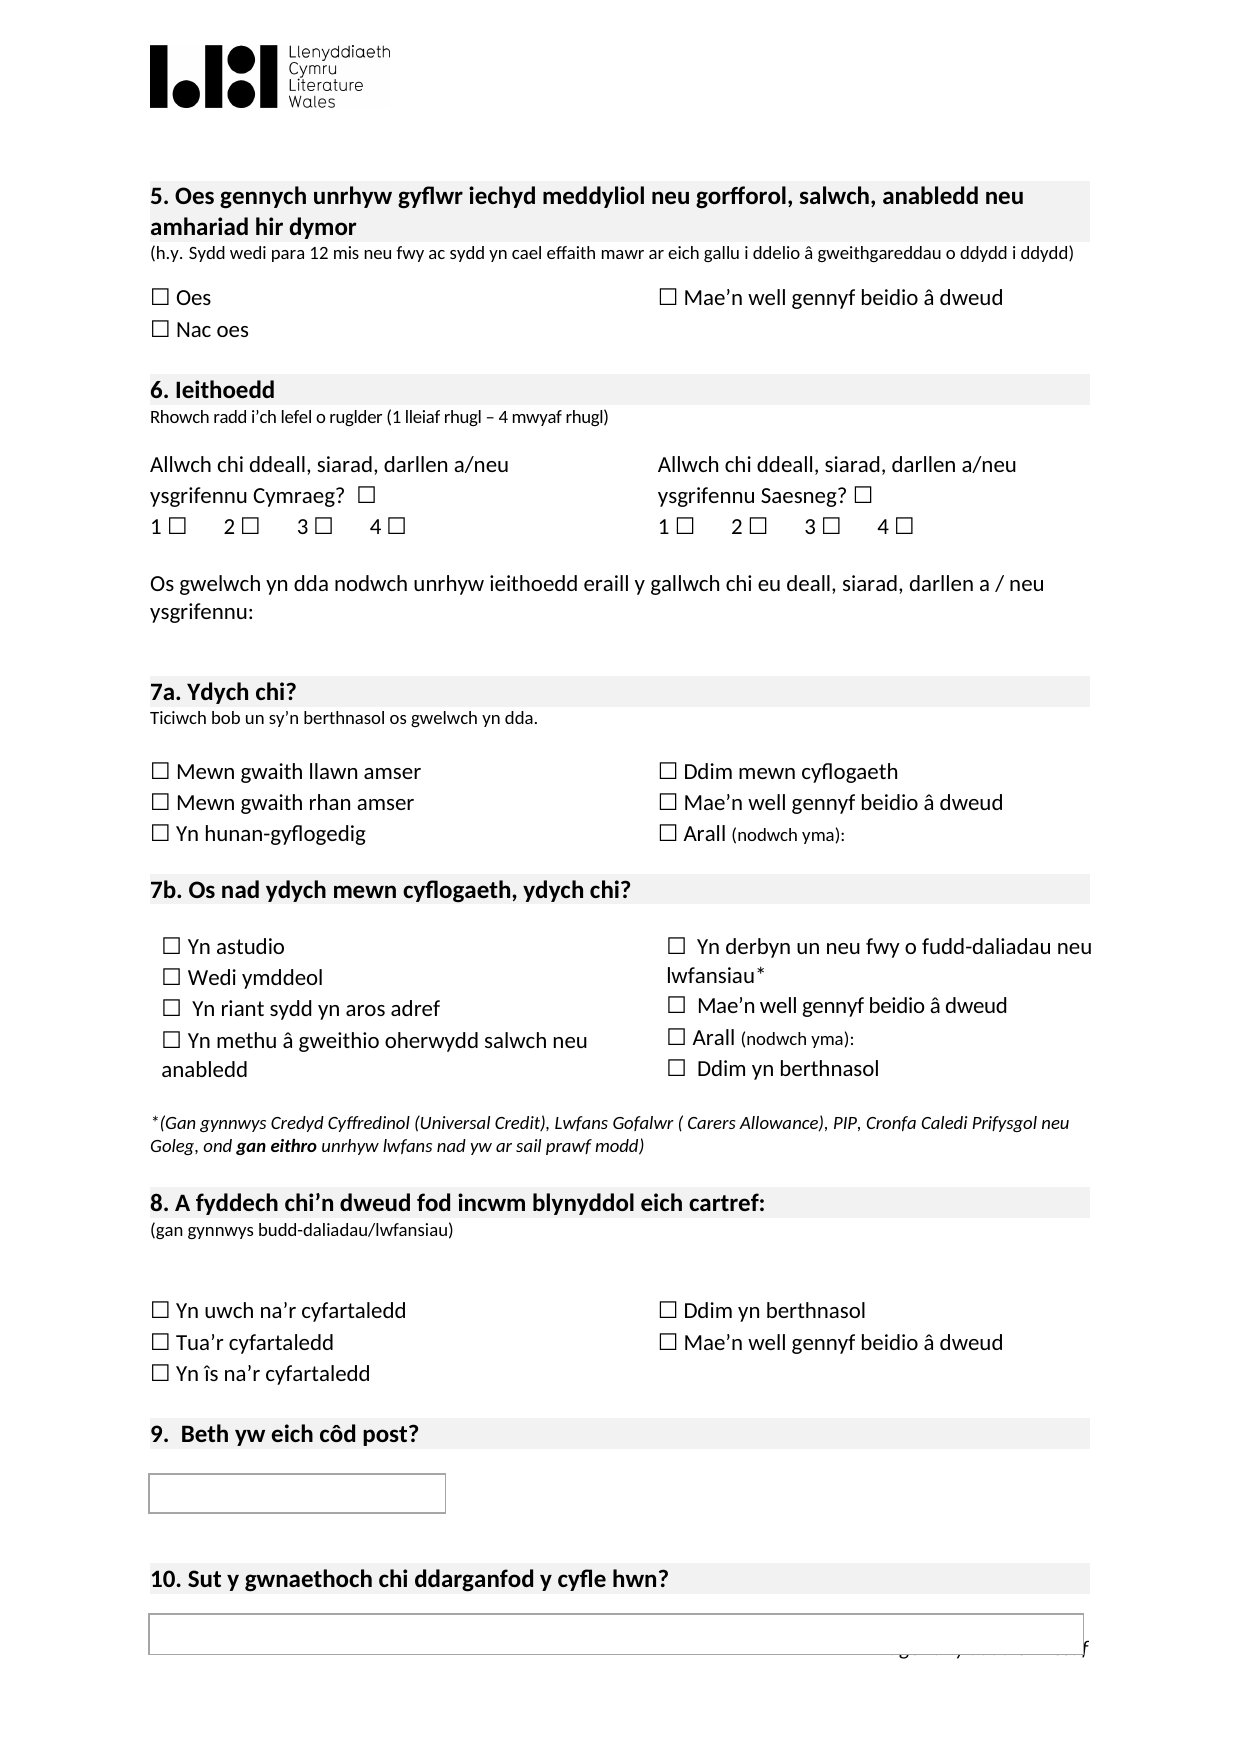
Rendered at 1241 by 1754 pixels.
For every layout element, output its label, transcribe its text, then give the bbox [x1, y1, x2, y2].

text Rhowch radd i’ch lefel o ruglder (1 lleiaf rhugl – 4 mwyaf rhugl) [150, 405, 1090, 428]
text *(Gan gynnwys Credyd Cyffredinol (Universal Credit), Lwfans Gofalwr ( Carers Allowance), PIP, Cronfa Caledi Prifysgol neu Goleg, ond gan eithro unrhyw lwfans nad yw ar sail prawf modd) [150, 1111, 1090, 1157]
text (gan gynnwys budd-daliadau/lwfansiau) [150, 1218, 1090, 1241]
text Ticiwch bob un sy’n berthnasol os gwelwch yn dda. [150, 707, 1090, 729]
text 7b. Os nad ydych mewn cyflogaeth, ydych chi? [150, 874, 1090, 904]
text Os gwelwch yn dda nodwch unrhyw ieithoedd eraill y gallwch chi eu deall, siarad, darllen a / neu ysgrifennu: [150, 569, 1090, 625]
text Ddim mewn cyflogaeth [658, 755, 1090, 786]
table_header Yn astudio Wedi ymddeol Yn riant sydd yn aros adref Yn methu â gweithio oherwydd salwch neu anabledd [150, 930, 655, 1111]
text 1 2 3 4 [658, 510, 1090, 541]
text 1 2 3 4 [150, 510, 583, 541]
text Mae’n well gennyf beidio â dweud [658, 1325, 1090, 1357]
text 7a. Ydych chi? [150, 676, 1090, 707]
text Mewn gwaith llawn amser [150, 755, 583, 786]
text Yn uwch na’r cyfartaledd [150, 1294, 583, 1325]
text Yn hunan-gyflogedig [150, 817, 583, 849]
text Tua’r cyfartaledd [150, 1325, 583, 1357]
text Allwch chi ddeall, siarad, darllen a/neu ysgrifennu Cymraeg? [150, 451, 583, 510]
text Nac oes [150, 312, 583, 344]
text 9. Beth yw eich côd post? [150, 1418, 1090, 1449]
text Allwch chi ddeall, siarad, darllen a/neu ysgrifennu Saesneg? [658, 451, 1090, 510]
text Mewn gwaith rhan amser [150, 786, 583, 817]
text 5. Oes gennych unrhyw gyflwr iechyd meddyliol neu gorfforol, salwch, anabledd neu amhariad hir dymor [150, 181, 1090, 242]
text 8. A fyddech chi’n dweud fod incwm blynyddol eich cartref: [150, 1187, 1090, 1218]
text 10. Sut y gwnaethoch chi ddarganfod y cyfle hwn? [150, 1563, 1090, 1594]
picture [150, 45, 390, 108]
table_header Yn derbyn un neu fwy o fudd-daliadau neu lwfansiau* Mae’n well gennyf beidio â dweud Arall (nodwch yma): Ddim yn berthnasol [655, 930, 1160, 1111]
text 6. Ieithoedd [150, 374, 1090, 405]
text Yn îs na’r cyfartaledd [150, 1357, 583, 1388]
text Arall (nodwch yma): [658, 817, 1090, 849]
text Ddim yn berthnasol [658, 1294, 1090, 1325]
text Mae’n well gennyf beidio â dweud [658, 281, 1090, 312]
text Oes [150, 281, 583, 312]
text (h.y. Sydd wedi para 12 mis neu fwy ac sydd yn cael effaith mawr ar eich gallu i ddelio â gweithgareddau o ddydd i ddydd) [150, 242, 1090, 264]
text Mae’n well gennyf beidio â dweud [658, 786, 1090, 817]
